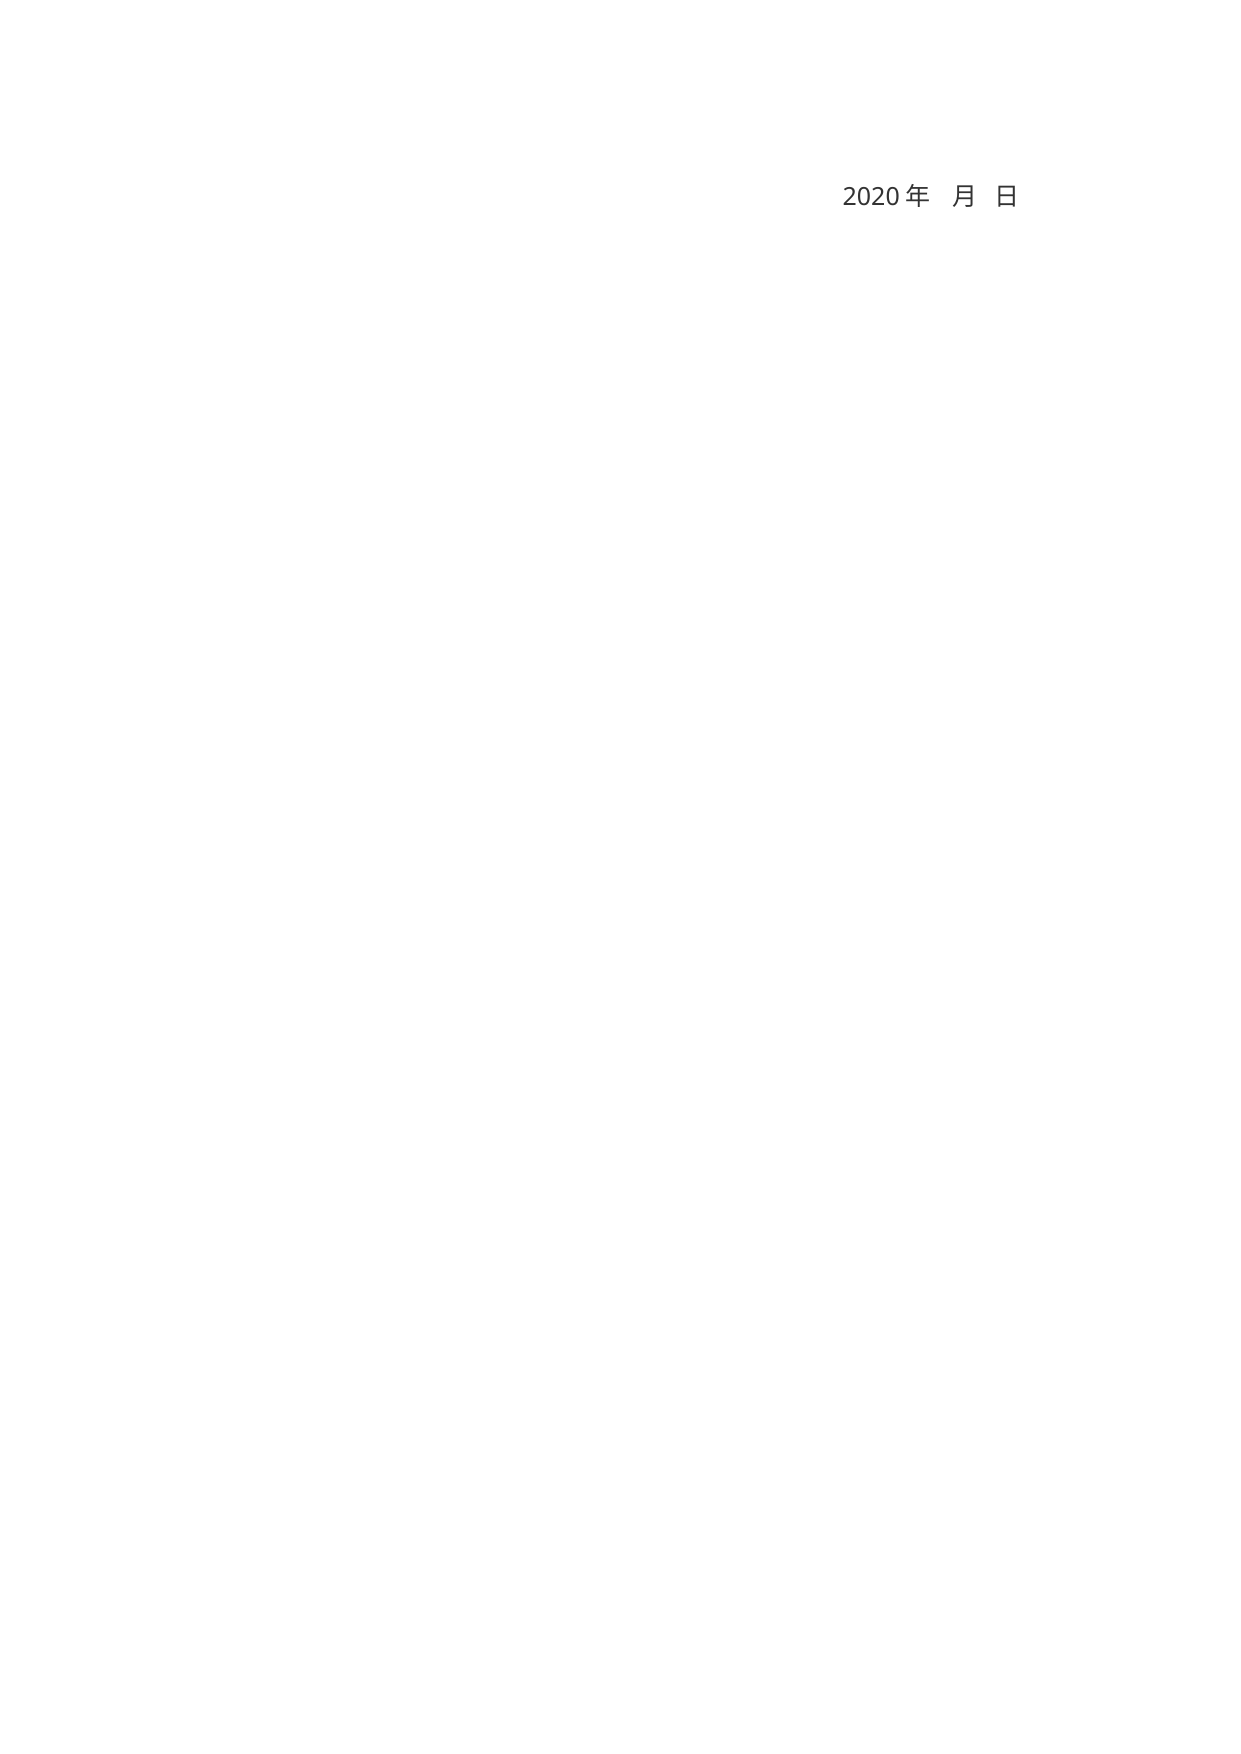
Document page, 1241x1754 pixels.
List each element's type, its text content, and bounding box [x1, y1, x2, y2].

text 2020年 月 日 [187, 162, 1053, 227]
